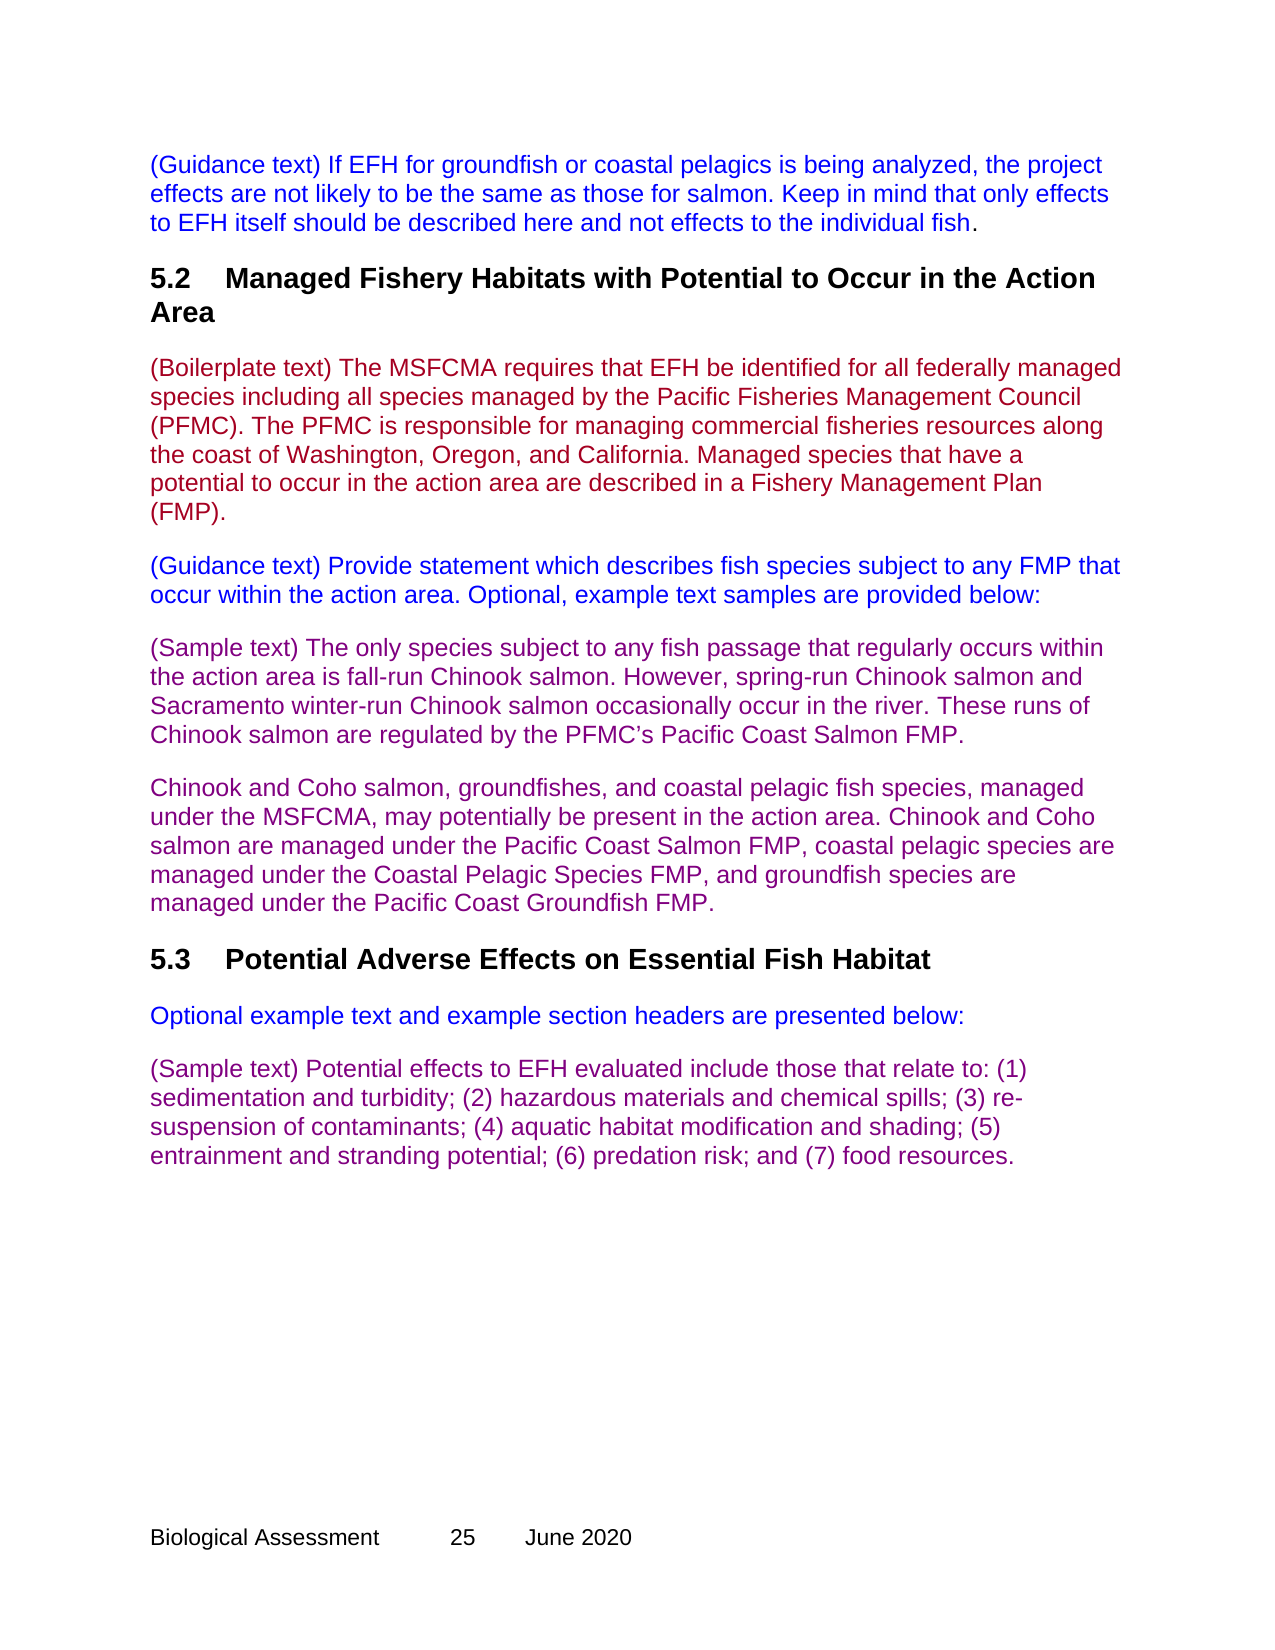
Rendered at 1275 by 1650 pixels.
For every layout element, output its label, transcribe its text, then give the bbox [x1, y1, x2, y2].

text (Guidance text) If EFH for groundfish or coastal pelagics is being analyzed, the project effects are not likely to be the same as those for salmon. Keep in mind that only effects to EFH itself should be described here and not effects to the individual fish. [150, 150, 1125, 236]
subtitle 5.3 Potential Adverse Effects on Essential Fish Habitat [150, 942, 1125, 976]
text Chinook and Coho salmon, groundfishes, and coastal pelagic fish species, managed under the MSFCMA, may potentially be present in the action area. Chinook and Coho salmon are managed under the Pacific Coast Salmon FMP, coastal pelagic species are managed under the Coastal Pelagic Species FMP, and groundfish species are managed under the Pacific Coast Groundfish FMP. [150, 773, 1125, 917]
text (Boilerplate text) The MSFCMA requires that EFH be identified for all federally managed species including all species managed by the Pacific Fisheries Management Council (PFMC). The PFMC is responsible for managing commercial fisheries resources along the coast of Washington, Oregon, and California. Managed species that have a potential to occur in the action area are described in a Fishery Management Plan (FMP). [150, 353, 1125, 526]
subtitle 5.2 Managed Fishery Habitats with Potential to Occur in the Action Area [150, 261, 1125, 328]
text (Sample text) Potential effects to EFH evaluated include those that relate to: (1) sedimentation and turbidity; (2) hazardous materials and chemical spills; (3) re-suspension of contaminants; (4) aquatic habitat modification and shading; (5) entrainment and stranding potential; (6) predation risk; and (7) food resources. [150, 1054, 1125, 1169]
text (Guidance text) Provide statement which describes fish species subject to any FMP that occur within the action area. Optional, example text samples are provided below: [150, 551, 1125, 608]
text (Sample text) The only species subject to any fish passage that regularly occurs within the action area is fall-run Chinook salmon. However, spring-run Chinook salmon and Sacramento winter-run Chinook salmon occasionally occur in the river. These runs of Chinook salmon are regulated by the PFMC’s Pacific Coast Salmon FMP. [150, 633, 1125, 748]
text Optional example text and example section headers are presented below: [150, 1001, 1125, 1029]
